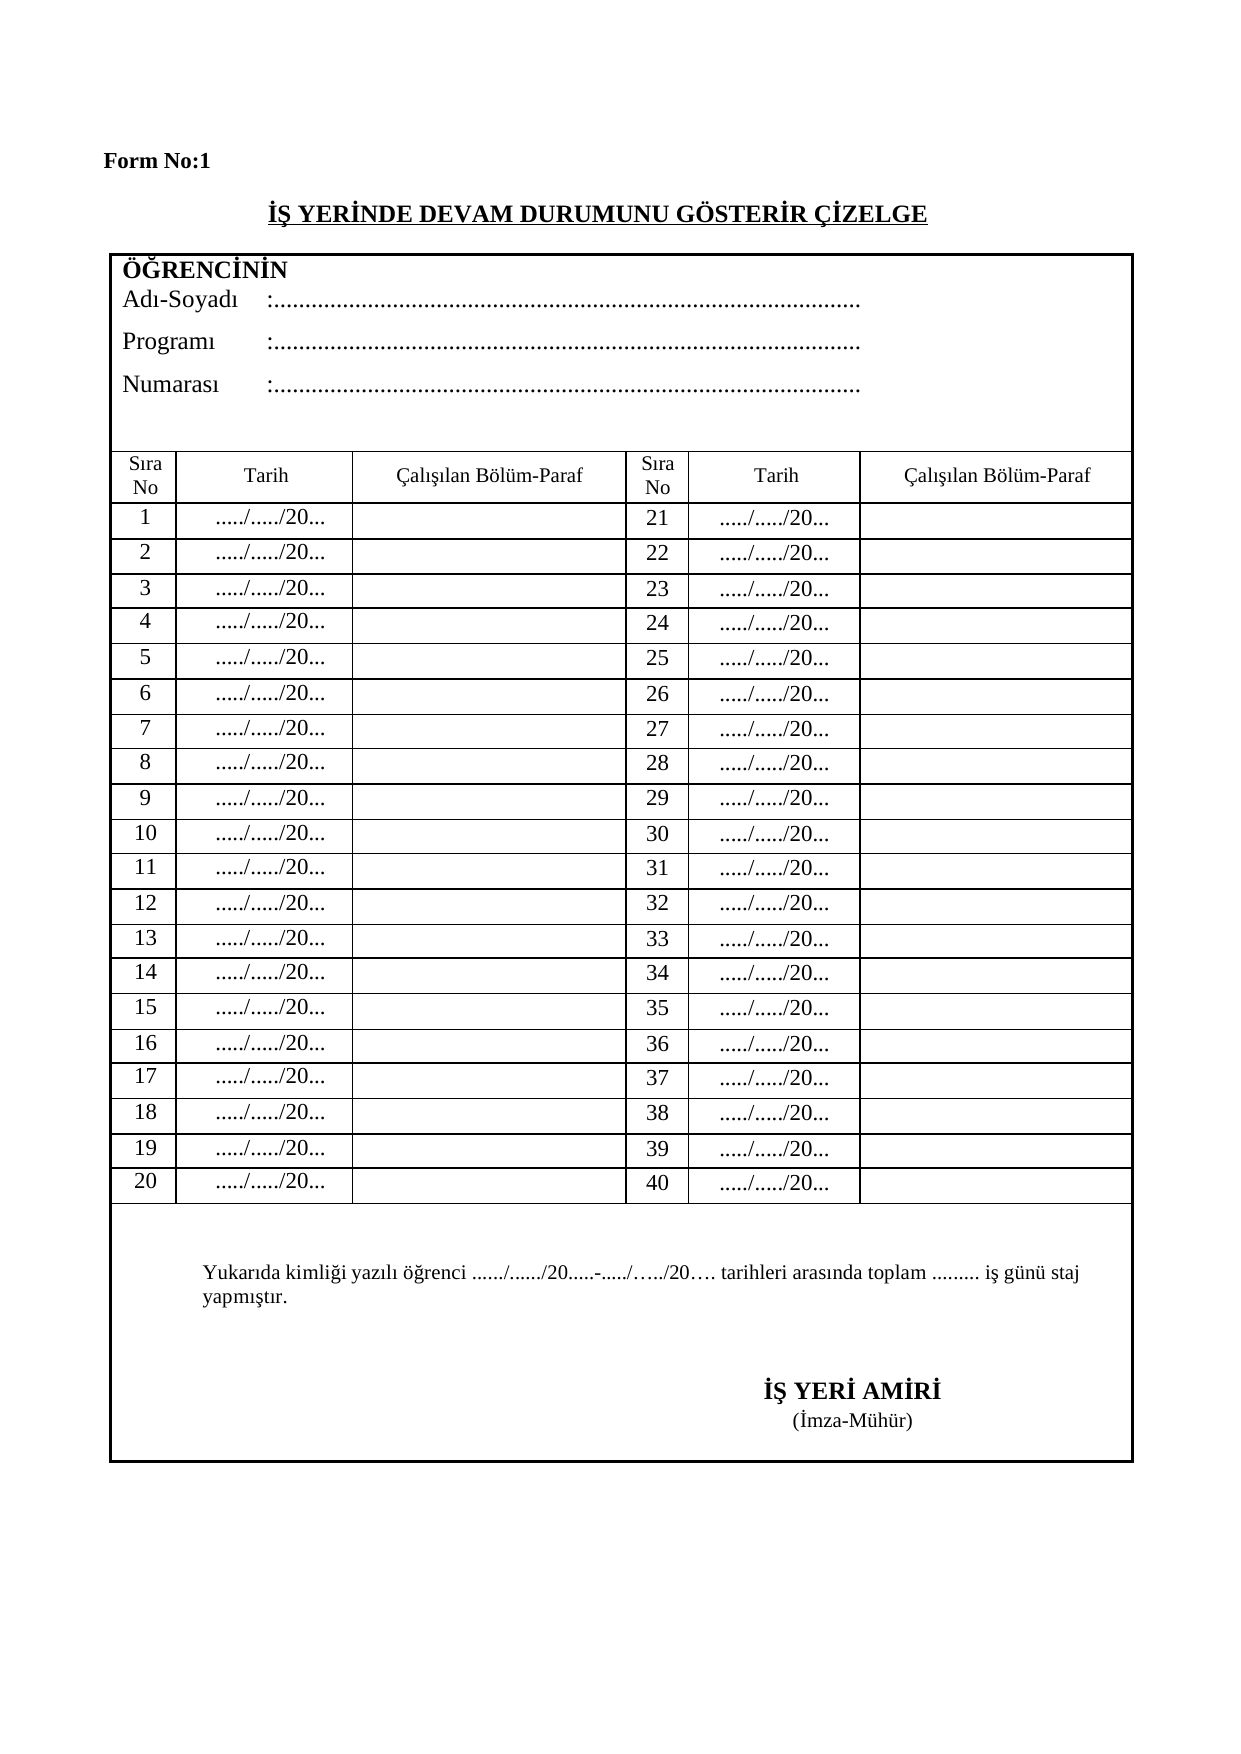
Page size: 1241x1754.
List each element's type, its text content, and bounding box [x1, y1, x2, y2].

table_cell Tarih [177, 452, 352, 502]
table_cell ...../...../20... [177, 959, 352, 993]
table_cell ...../...../20... [689, 1099, 859, 1133]
table_cell [861, 504, 1131, 538]
table_cell ...../...../20... [177, 1030, 352, 1062]
text İŞ YERİNDE DEVAM DURUMUNU GÖSTERİR ÇİZELGE [103, 199, 1093, 227]
table_cell ...../...../20... [689, 575, 859, 607]
table_cell [861, 994, 1131, 1028]
table_cell Çalışılan Bölüm-Paraf [353, 452, 625, 502]
table_cell [861, 1030, 1131, 1062]
table_cell ...../...../20... [689, 680, 859, 714]
table_cell [353, 785, 625, 819]
table_cell ...../...../20... [177, 644, 352, 678]
table_cell [353, 680, 625, 714]
table_cell [861, 1099, 1131, 1133]
table_cell ...../...../20... [689, 890, 859, 923]
table_cell 4 [112, 609, 175, 643]
table_cell ...../...../20... [689, 1030, 859, 1062]
table_cell [861, 785, 1131, 819]
table_cell Sıra No [112, 452, 175, 502]
table_cell 18 [112, 1099, 175, 1133]
table_cell ...../...../20... [689, 959, 859, 993]
table_cell ...../...../20... [177, 749, 352, 783]
table_cell 39 [627, 1135, 688, 1167]
table_cell [353, 1064, 625, 1098]
table_cell ...../...../20... [689, 715, 859, 747]
table_cell 12 [112, 890, 175, 923]
table_cell ...../...../20... [689, 644, 859, 678]
table_cell 7 [112, 715, 175, 747]
table_cell ...../...../20... [177, 994, 352, 1028]
table_cell [353, 749, 625, 783]
table_cell 31 [627, 854, 688, 888]
table_cell [353, 644, 625, 678]
table_cell ...../...../20... [689, 1169, 859, 1202]
table_cell 26 [627, 680, 688, 714]
table_cell Yukarıda kimliği yazılı öğrenci ....../....../20.....-...../…../20…. tarihleri arasında toplam ......... iş günü staj yapmıştır. İŞ YERİ AMİRİ (İmza-Mühür) [112, 1204, 1131, 1460]
table_cell Sıra No [627, 452, 688, 502]
table_cell [861, 1064, 1131, 1098]
table_cell [861, 609, 1131, 643]
table_cell 2 [112, 540, 175, 573]
table_cell [353, 1169, 625, 1202]
table_cell 25 [627, 644, 688, 678]
table_cell 23 [627, 575, 688, 607]
table_cell ...../...../20... [689, 609, 859, 643]
table_cell [861, 540, 1131, 573]
table_cell 1 [112, 504, 175, 538]
table_cell ...../...../20... [177, 1135, 352, 1167]
table_cell 20 [112, 1169, 175, 1202]
table_cell ...../...../20... [689, 994, 859, 1028]
table_cell 16 [112, 1030, 175, 1062]
table_cell [353, 1030, 625, 1062]
table_cell 13 [112, 925, 175, 957]
table_cell 22 [627, 540, 688, 573]
table_cell ...../...../20... [177, 680, 352, 714]
table_cell [353, 1135, 625, 1167]
table_cell ...../...../20... [689, 820, 859, 852]
table_cell 38 [627, 1099, 688, 1133]
table_cell 37 [627, 1064, 688, 1098]
table_cell ...../...../20... [689, 540, 859, 573]
table_cell 33 [627, 925, 688, 957]
table_cell ...../...../20... [177, 715, 352, 747]
table_cell ...../...../20... [689, 854, 859, 888]
table_cell ...../...../20... [177, 1064, 352, 1098]
table_cell 32 [627, 890, 688, 923]
table_cell 17 [112, 1064, 175, 1098]
table_cell ...../...../20... [177, 785, 352, 819]
table_cell [353, 925, 625, 957]
table_cell [353, 575, 625, 607]
table_cell 29 [627, 785, 688, 819]
table_cell ...../...../20... [177, 609, 352, 643]
table_cell 27 [627, 715, 688, 747]
table_cell [353, 959, 625, 993]
table_cell [353, 715, 625, 747]
table_cell 40 [627, 1169, 688, 1202]
table_cell ...../...../20... [177, 504, 352, 538]
table_cell [861, 680, 1131, 714]
table_cell [861, 925, 1131, 957]
table_cell [861, 1135, 1131, 1167]
table_cell ...../...../20... [177, 820, 352, 852]
table_cell [353, 994, 625, 1028]
table_cell ...../...../20... [689, 785, 859, 819]
table_cell 9 [112, 785, 175, 819]
table_cell ...../...../20... [689, 1064, 859, 1098]
table_cell 34 [627, 959, 688, 993]
table_cell ...../...../20... [177, 1099, 352, 1133]
table_cell ...../...../20... [689, 1135, 859, 1167]
table_cell ...../...../20... [177, 925, 352, 957]
table_cell ...../...../20... [177, 1169, 352, 1202]
text Form No:1 [103, 148, 1093, 174]
table_cell [353, 890, 625, 923]
table_cell Tarih [689, 452, 859, 502]
table_cell [861, 959, 1131, 993]
table_cell [861, 644, 1131, 678]
table_cell ...../...../20... [177, 890, 352, 923]
table_cell 28 [627, 749, 688, 783]
table_cell [353, 820, 625, 852]
table_cell 35 [627, 994, 688, 1028]
table_cell 24 [627, 609, 688, 643]
table_cell 10 [112, 820, 175, 852]
table_cell [861, 854, 1131, 888]
table_cell 36 [627, 1030, 688, 1062]
table_cell 3 [112, 575, 175, 607]
table_cell 6 [112, 680, 175, 714]
table_cell 19 [112, 1135, 175, 1167]
table_cell ...../...../20... [689, 504, 859, 538]
table_cell [353, 540, 625, 573]
table_cell [861, 820, 1131, 852]
table_cell ...../...../20... [177, 540, 352, 573]
table_cell [353, 504, 625, 538]
table_cell 21 [627, 504, 688, 538]
table_cell 30 [627, 820, 688, 852]
table_cell 15 [112, 994, 175, 1028]
table_cell [861, 890, 1131, 923]
table_cell [353, 854, 625, 888]
table_cell 8 [112, 749, 175, 783]
table_cell 11 [112, 854, 175, 888]
table_cell Çalışılan Bölüm-Paraf [861, 452, 1131, 502]
table_cell [353, 1099, 625, 1133]
table_cell 14 [112, 959, 175, 993]
table_cell [861, 575, 1131, 607]
table_cell ...../...../20... [689, 925, 859, 957]
table_header ÖĞRENCİNİN Adı-Soyadı :.............................................................................................. Programı :.............................................................................................. Numarası :.............................................................................................. [112, 256, 1131, 451]
table_cell ...../...../20... [177, 854, 352, 888]
table_cell ...../...../20... [689, 749, 859, 783]
table_cell [861, 1169, 1131, 1202]
table_cell [861, 715, 1131, 747]
table_cell [861, 749, 1131, 783]
table_cell ...../...../20... [177, 575, 352, 607]
table_cell [353, 609, 625, 643]
table_cell 5 [112, 644, 175, 678]
